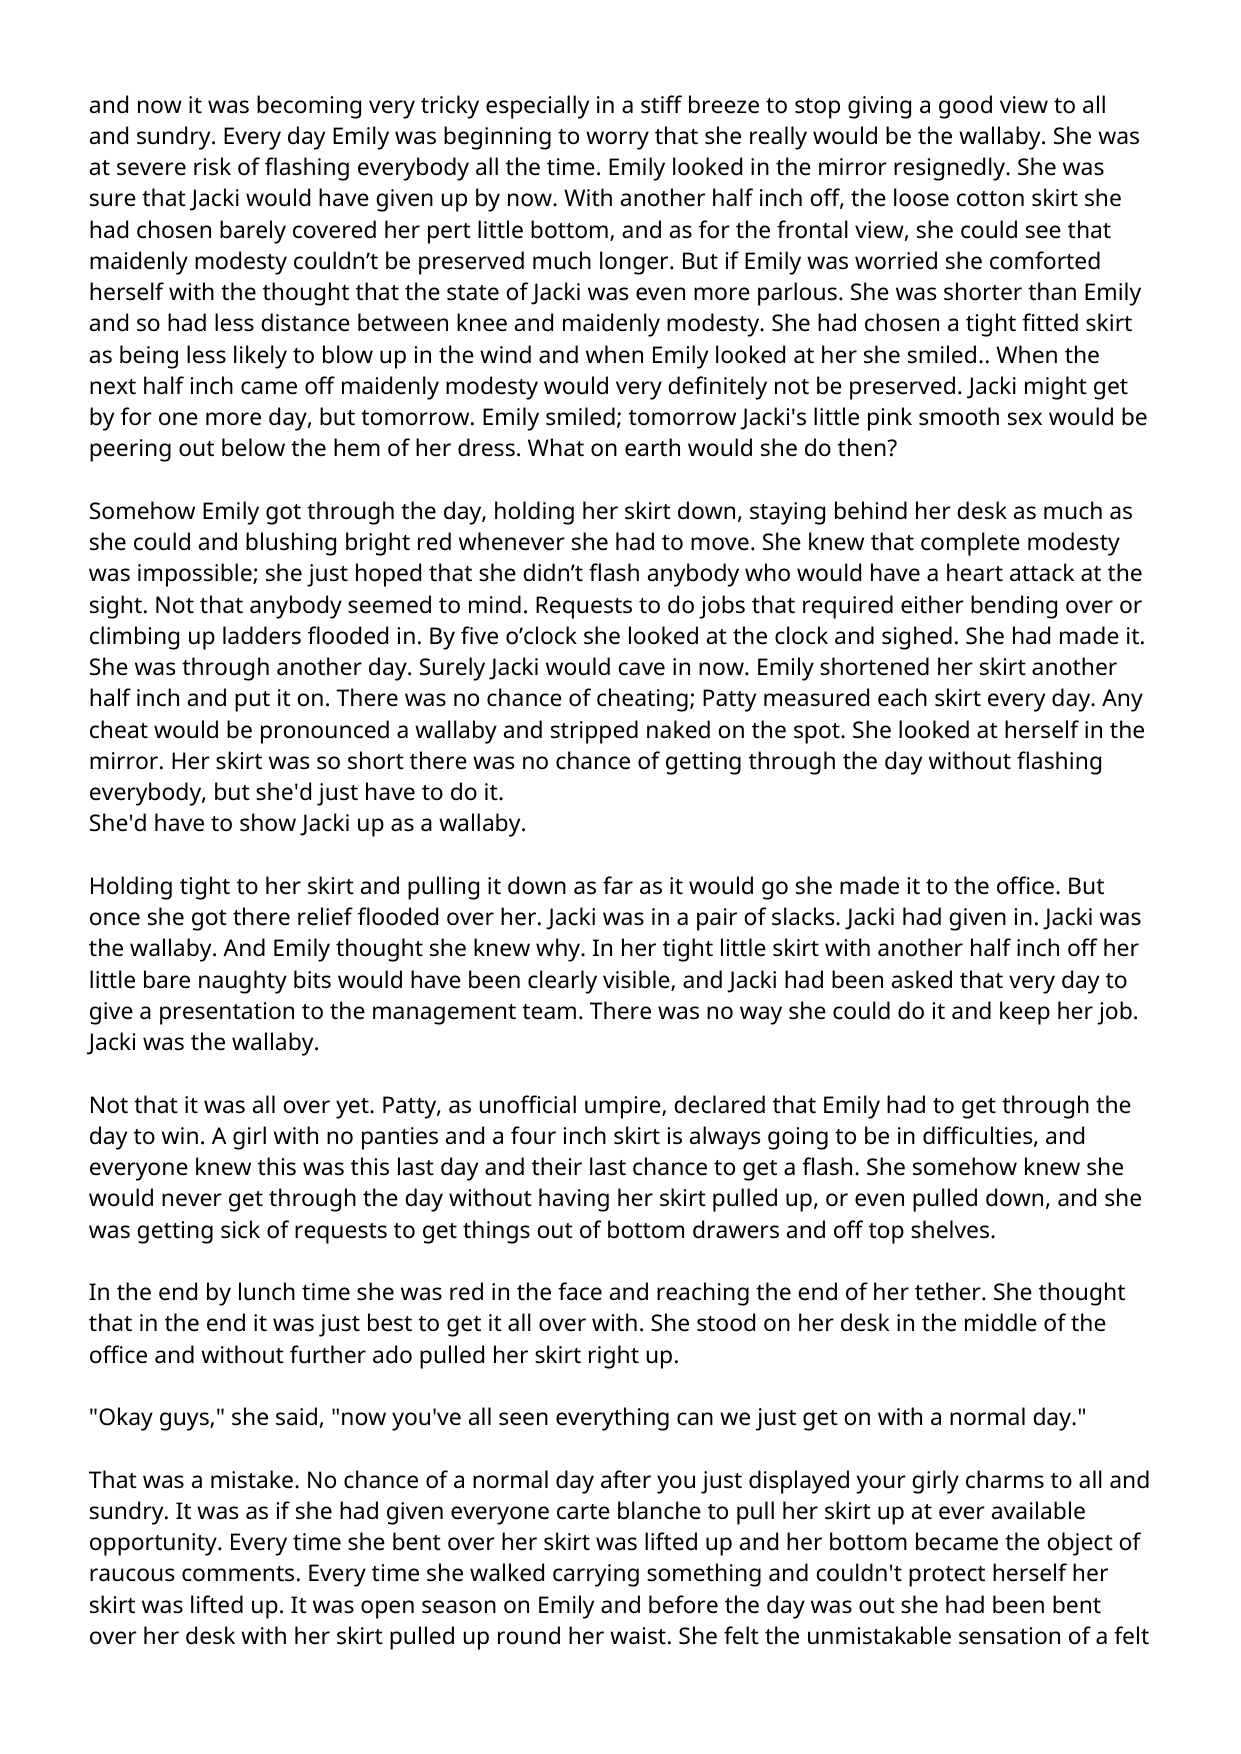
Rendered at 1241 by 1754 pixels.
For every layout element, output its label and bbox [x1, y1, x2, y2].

text [89, 89, 1152, 1651]
